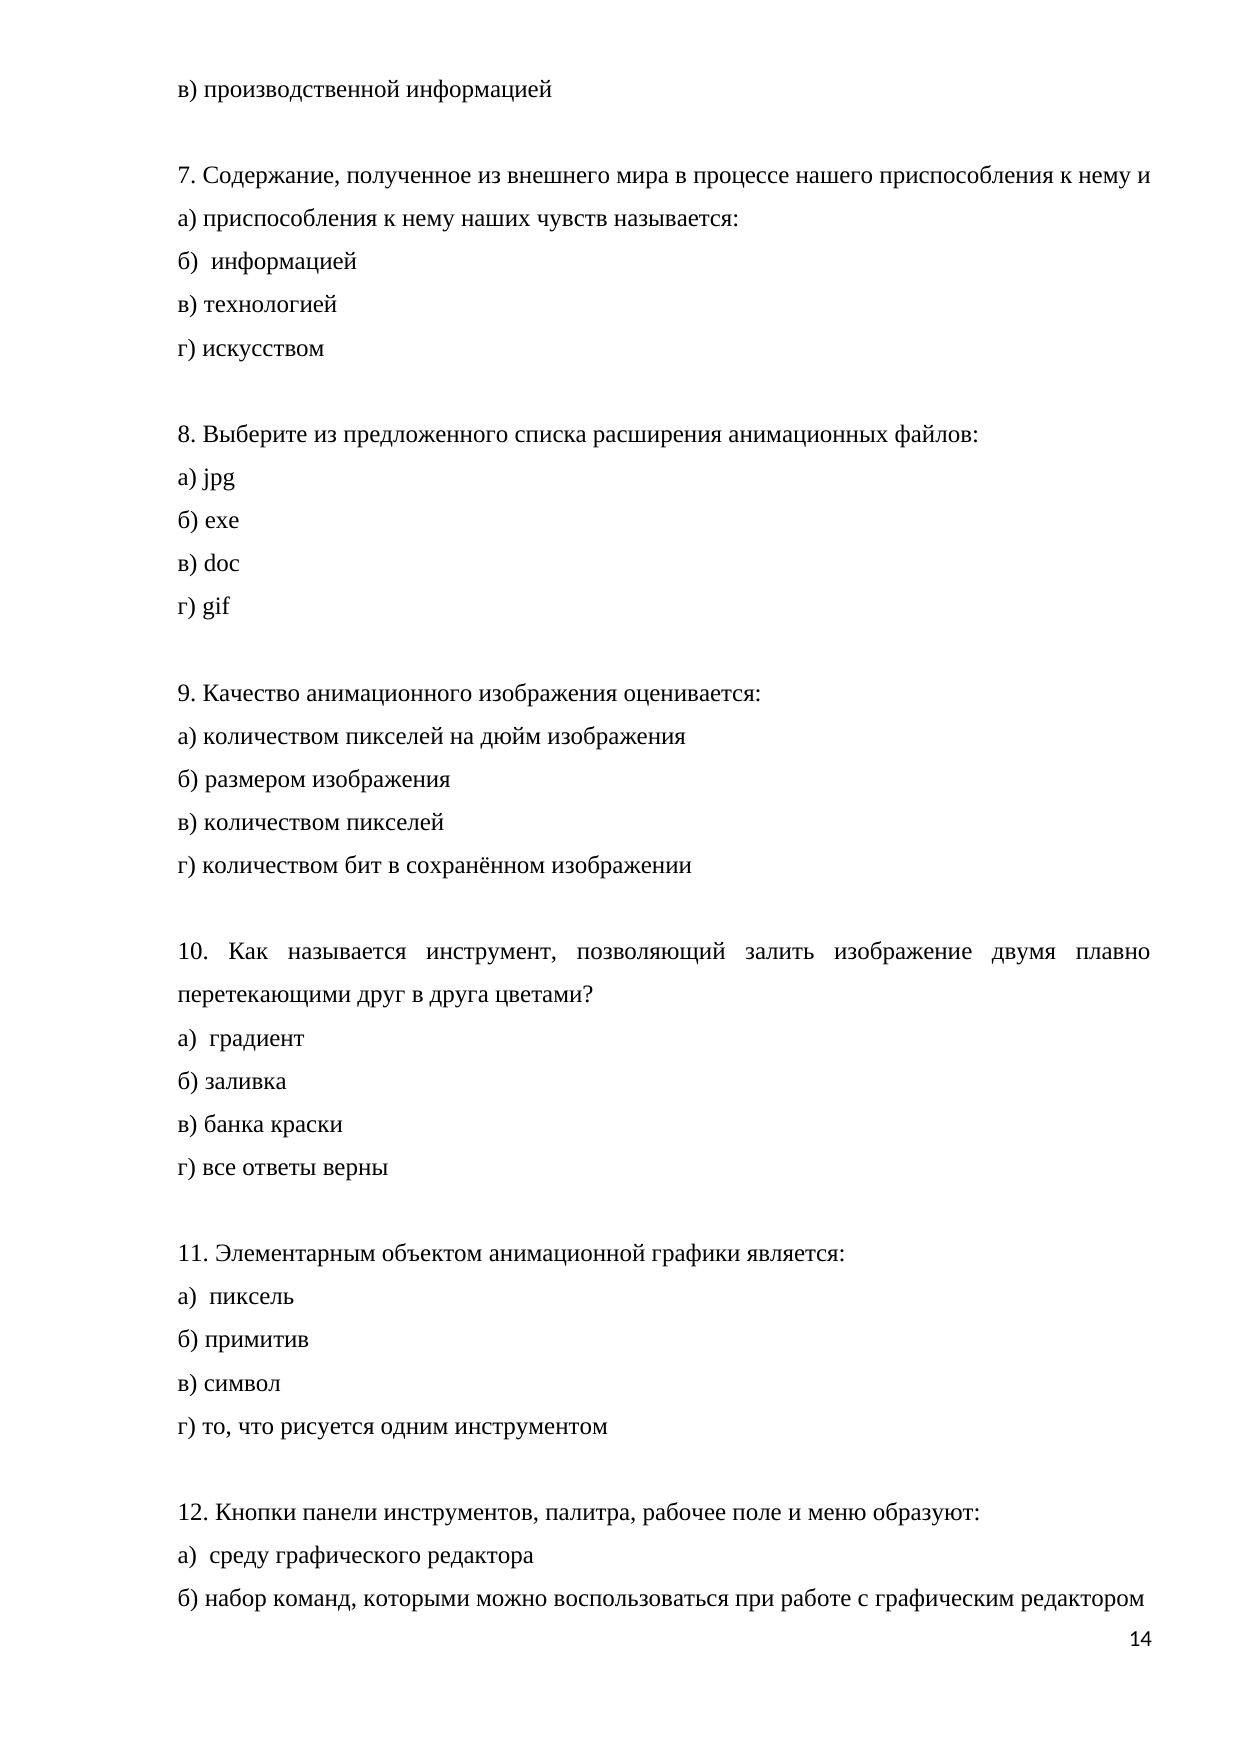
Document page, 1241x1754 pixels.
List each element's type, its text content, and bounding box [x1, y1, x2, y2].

text б) набор команд, которыми можно воспользоваться при работе с графическим редактором [177, 1583, 1152, 1612]
text б) размером изображения [177, 764, 1152, 793]
text в) технологией [177, 289, 1152, 318]
text а) среду графического редактора [177, 1540, 1152, 1569]
text а) количеством пикселей на дюйм изображения [177, 721, 1152, 749]
text б) заливка [177, 1066, 1152, 1094]
text г) искусством [177, 333, 1152, 361]
text г) то, что рисуется одним инструментом [177, 1411, 1152, 1439]
text г) количеством бит в сохранённом изображении [177, 850, 1152, 879]
text в) количеством пикселей [177, 807, 1152, 836]
text 9. Качество анимационного изображения оценивается: [177, 678, 1152, 706]
text а) градиент [177, 1023, 1152, 1051]
text в) банка краски [177, 1109, 1152, 1138]
text в) символ [177, 1368, 1152, 1396]
text б) exe [177, 505, 1152, 534]
text б) информацией [177, 246, 1152, 275]
text 10. Как называется инструмент, позволяющий залить изображение двумя плавно перетекающими друг в друга цветами? [177, 936, 1152, 1008]
text в) doc [177, 548, 1152, 577]
text в) производственной информацией [177, 74, 1152, 103]
text б) примитив [177, 1324, 1152, 1353]
text 8. Выберите из предложенного списка расширения анимационных файлов: [177, 419, 1152, 448]
text 11. Элементарным объектом анимационной графики является: [177, 1238, 1152, 1267]
text а) jpg [177, 462, 1152, 491]
text г) gif [177, 591, 1152, 620]
text 7. Содержание, полученное из внешнего мира в процессе нашего приспособления к нему и а) приспособления к нему наших чувств называется: [177, 160, 1152, 232]
text г) все ответы верны [177, 1152, 1152, 1181]
text а) пиксель [177, 1281, 1152, 1310]
text 12. Кнопки панели инструментов, палитра, рабочее поле и меню образуют: [177, 1497, 1152, 1526]
